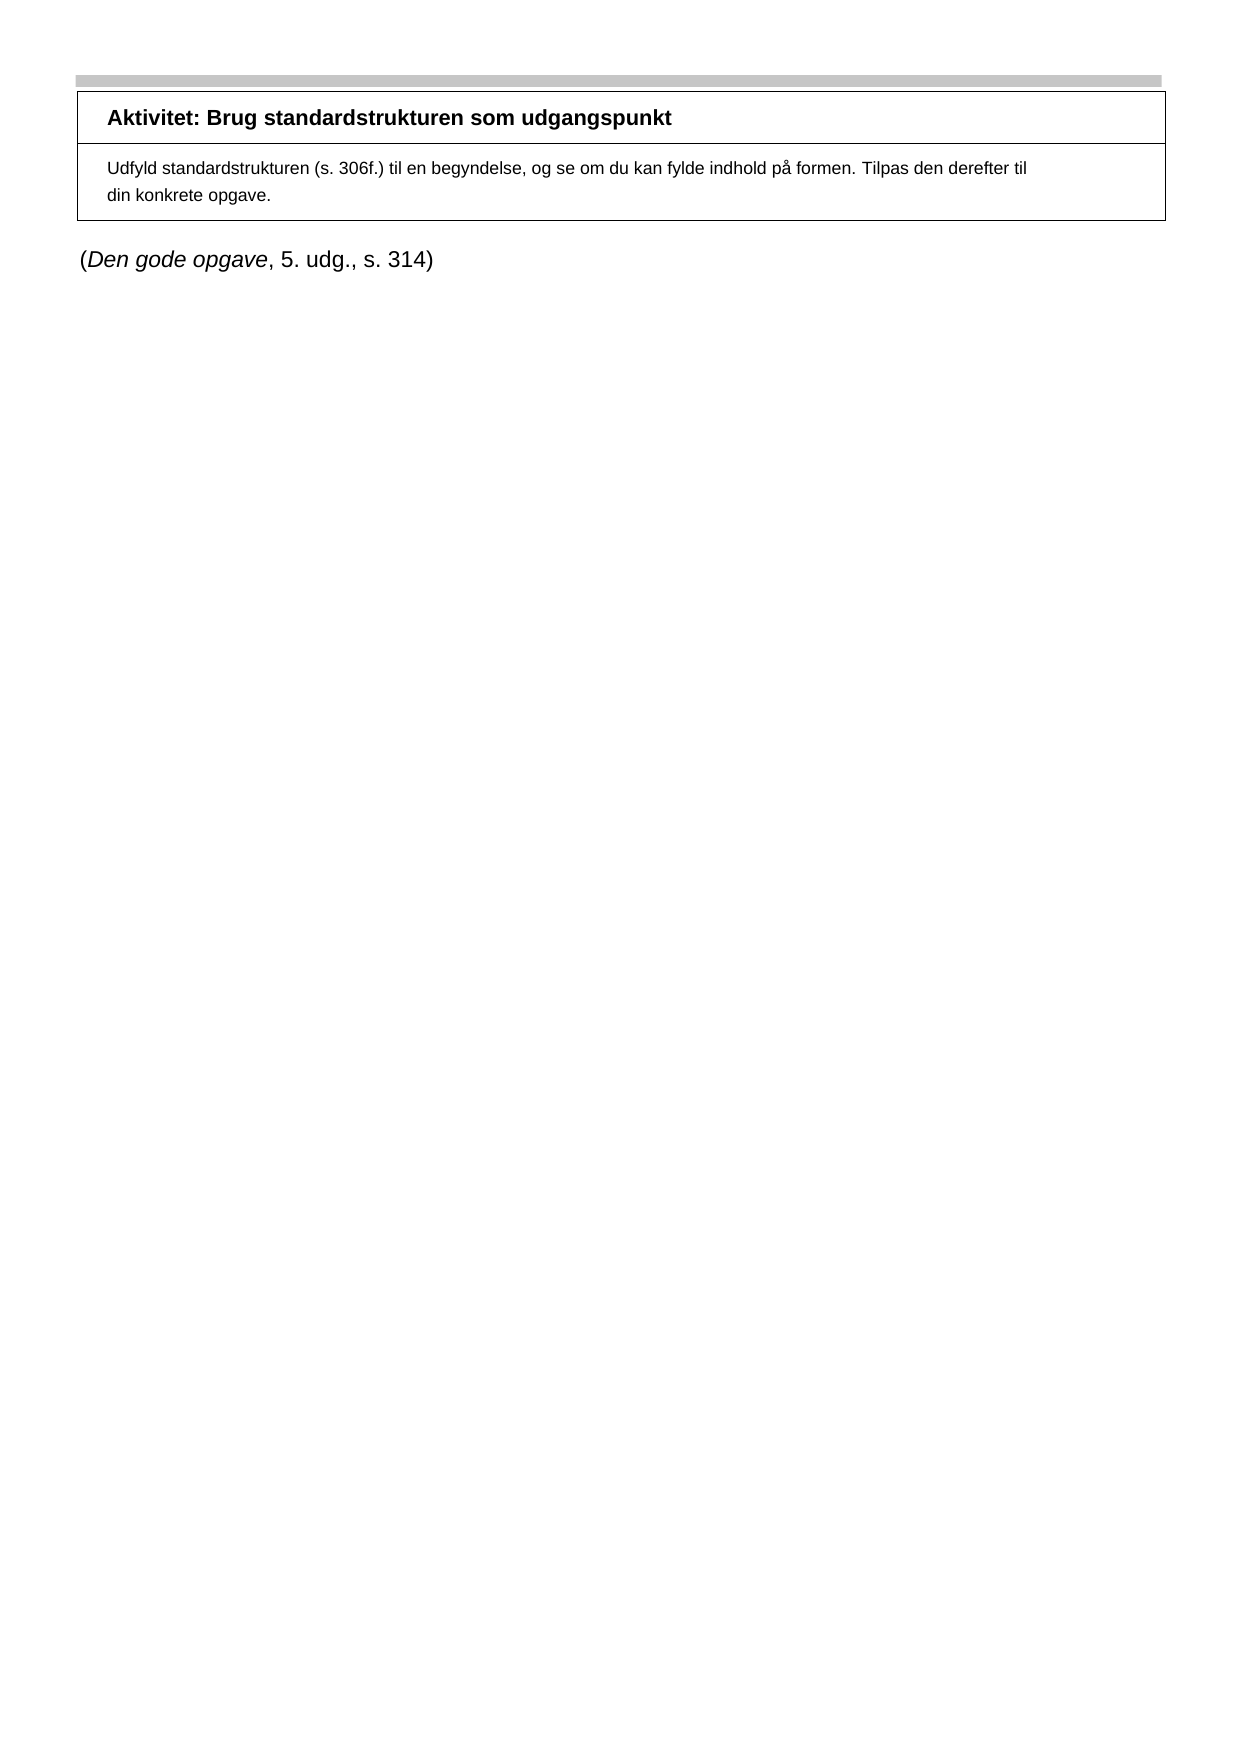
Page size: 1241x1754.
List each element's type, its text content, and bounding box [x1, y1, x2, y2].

table_header Aktivitet: Brug standardstrukturen som udgangspunkt [78, 92, 1165, 143]
text (Den gode opgave, 5. udg., s. 314) [79, 246, 1178, 272]
table_cell Udfyld standardstrukturen (s. 306f.) til en begyndelse, og se om du kan fylde indhold på formen. Tilpas den derefter til din konkrete opgave. [78, 144, 1165, 220]
